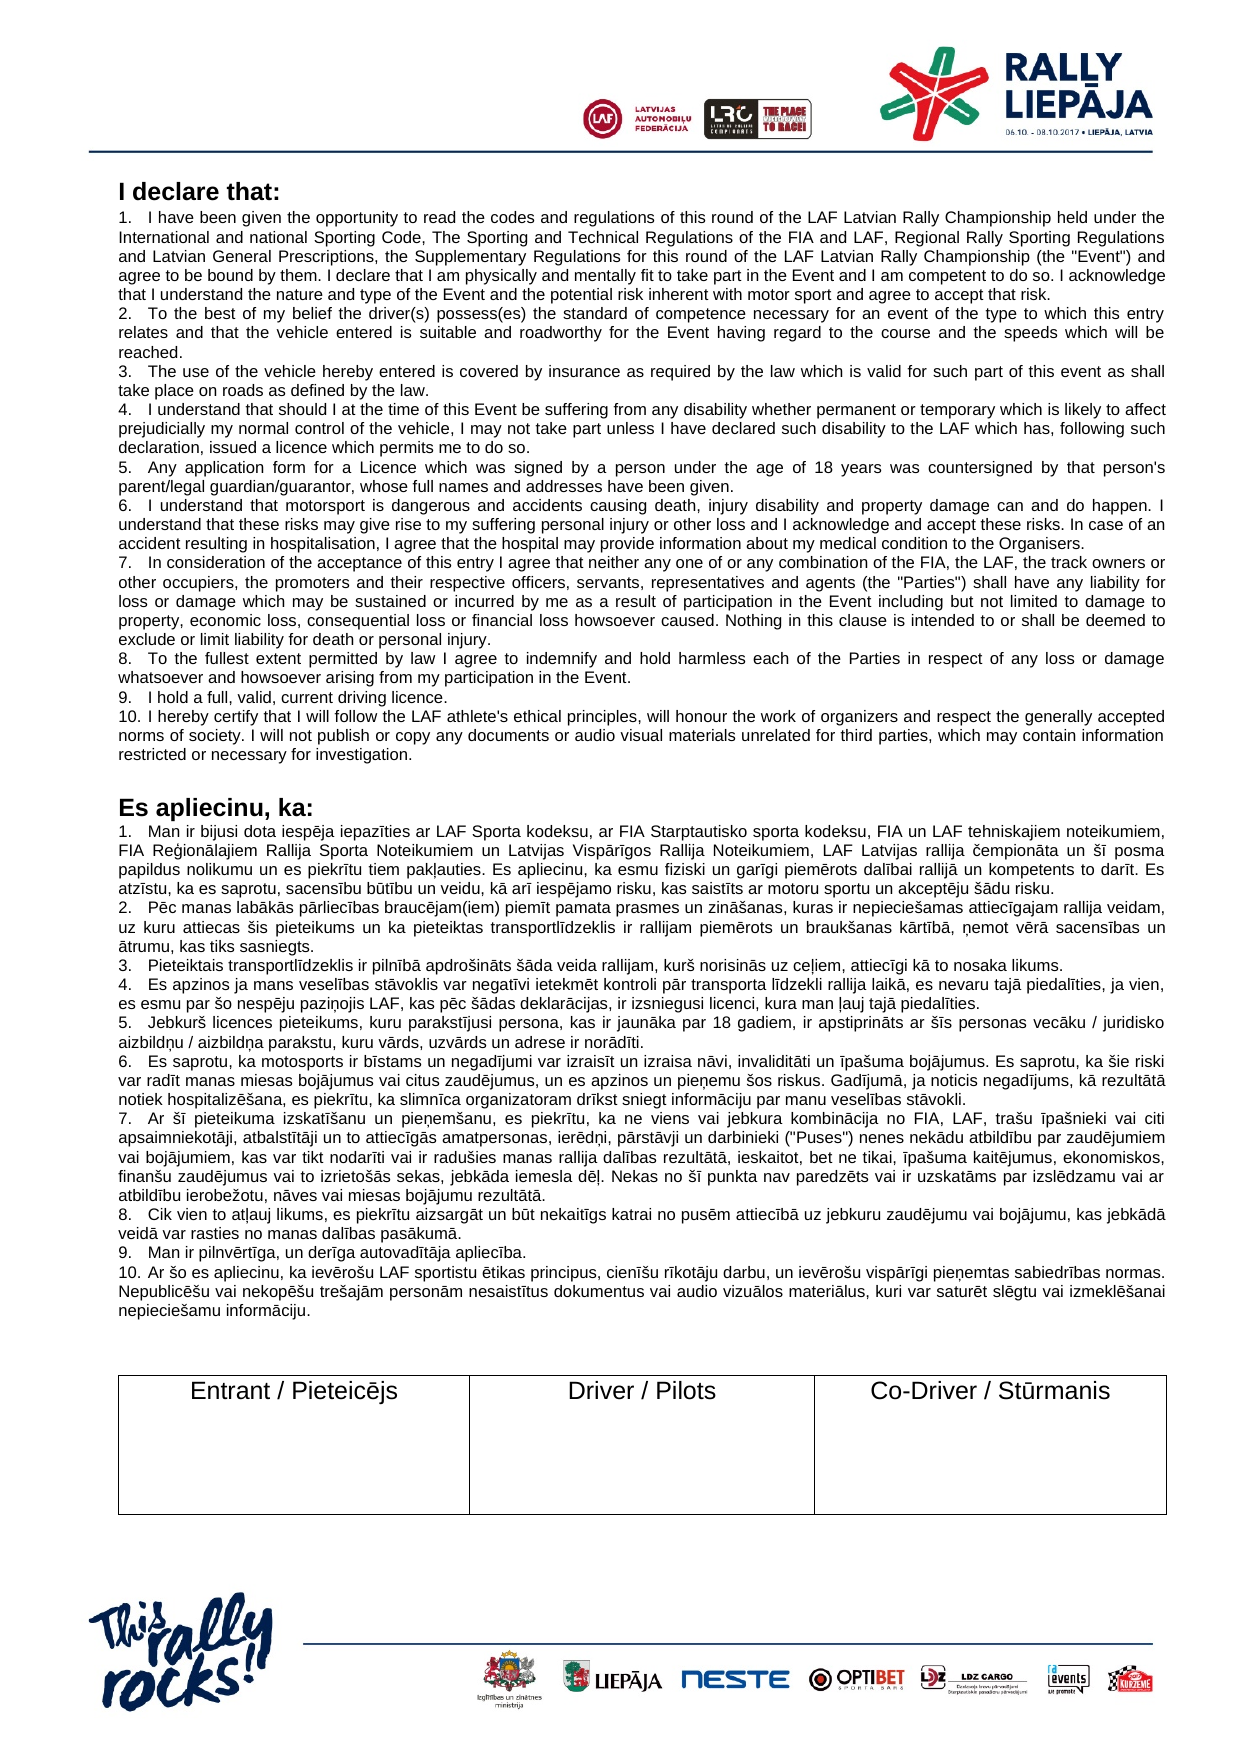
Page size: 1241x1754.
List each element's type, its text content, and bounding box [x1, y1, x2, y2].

list I hereby certify that I will follow the LAF athlete's ethical principles, will honour the work of organizers and respect the generally accepted norms of society. I will not publish or copy any documents or audio visual materials unrelated for third parties, which may contain information restricted or necessary for investigation. [118, 707, 1167, 764]
table_cell [815, 1405, 1166, 1513]
list Cik vien to atļauj likums, es piekrītu aizsargāt un būt nekaitīgs katrai no pusēm attiecībā uz jebkuru zaudējumu vai bojājumu, kas jebkādā veidā var rasties no manas dalības pasākumā. [118, 1205, 1167, 1243]
list I hold a full, valid, current driving licence. [118, 687, 1167, 707]
list Any application form for a Licence which was signed by a person under the age of 18 years was countersigned by that person's parent/legal guardian/guarantor, whose full names and addresses have been given. [118, 457, 1167, 496]
picture [0, 0, 1241, 1754]
list Jebkurš licences pieteikums, kuru parakstījusi persona, kas ir jaunāka par 18 gadiem, ir apstiprināts ar šīs personas vecāku / juridisko aizbildņu / aizbildņa parakstu, kuru vārds, uzvārds un adrese ir norādīti. [118, 1013, 1167, 1052]
list Es saprotu, ka motosports ir bīstams un negadījumi var izraisīt un izraisa nāvi, invaliditāti un īpašuma bojājumus. Es saprotu, ka šie riski var radīt manas miesas bojājumus vai citus zaudējumus, un es apzinos un pieņemu šos riskus. Gadījumā, ja noticis negadījums, kā rezultātā notiek hospitalizēšana, es piekrītu, ka slimnīca organizatoram drīkst sniegt informāciju par manu veselības stāvokli. [118, 1052, 1167, 1109]
list Ar šī pieteikuma izskatīšanu un pieņemšanu, es piekrītu, ka ne viens vai jebkura kombinācija no FIA, LAF, trašu īpašnieki vai citi apsaimniekotāji, atbalstītāji un to attiecīgās amatpersonas, ierēdņi, pārstāvji un darbinieki ("Puses") nenes nekādu atbildību par zaudējumiem vai bojājumiem, kas var tikt nodarīti vai ir radušies manas rallija dalības rezultātā, ieskaitot, bet ne tikai, īpašuma kaitējumus, ekonomiskos, finanšu zaudējumus vai to izrietošās sekas, jebkāda iemesla dēļ. Nekas no šī punkta nav paredzēts vai ir uzskatāms par izslēdzamu vai ar atbildību ierobežotu, nāves vai miesas bojājumu rezultātā. [118, 1109, 1167, 1205]
list Pieteiktais transportlīdzeklis ir pilnībā apdrošināts šāda veida rallijam, kurš norisinās uz ceļiem, attiecīgi kā to nosaka likums. [118, 956, 1167, 975]
list Man ir bijusi dota iespēja iepazīties ar LAF Sporta kodeksu, ar FIA Starptautisko sporta kodeksu, FIA un LAF tehniskajiem noteikumiem, FIA Reģionālajiem Rallija Sporta Noteikumiem un Latvijas Vispārīgos Rallija Noteikumiem, LAF Latvijas rallija čempionāta un šī posma papildus nolikumu un es piekrītu tiem pakļauties. Es apliecinu, ka esmu fiziski un garīgi piemērots dalībai rallijā un kompetents to darīt. Es atzīstu, ka es saprotu, sacensību būtību un veidu, kā arī iespējamo risku, kas saistīts ar motoru sportu un akceptēju šādu risku. [118, 822, 1167, 898]
table_header Driver / Pilots [470, 1376, 814, 1405]
list I declare that: [118, 177, 1167, 206]
list Man ir pilnvērtīga, un derīga autovadītāja apliecība. [118, 1243, 1167, 1262]
list Pēc manas labākās pārliecības braucējam(iem) piemīt pamata prasmes un zināšanas, kuras ir nepieciešamas attiecīgajam rallija veidam, uz kuru attiecas šis pieteikums un ka pieteiktas transportlīdzeklis ir rallijam piemērots un braukšanas kārtībā, ņemot vērā sacensības un ātrumu, kas tiks sasniegts. [118, 898, 1167, 956]
text Es apliecinu, ka: [118, 793, 1167, 822]
list I understand that should I at the time of this Event be suffering from any disability whether permanent or temporary which is likely to affect prejudicially my normal control of the vehicle, I may not take part unless I have declared such disability to the LAF which has, following such declaration, issued a licence which permits me to do so. [118, 400, 1167, 457]
list The use of the vehicle hereby entered is covered by insurance as required by the law which is valid for such part of this event as shall take place on roads as defined by the law. [118, 362, 1167, 400]
table_header Entrant / Pieteicējs [119, 1376, 469, 1405]
table_header Co-Driver / Stūrmanis [815, 1376, 1166, 1405]
list I have been given the opportunity to read the codes and regulations of this round of the LAF Latvian Rally Championship held under the International and national Sporting Code, The Sporting and Technical Regulations of the FIA and LAF, Regional Rally Sporting Regulations and Latvian General Prescriptions, the Supplementary Regulations for this round of the LAF Latvian Rally Championship (the "Event") and agree to be bound by them. I declare that I am physically and mentally fit to take part in the Event and I am competent to do so. I acknowledge that I understand the nature and type of the Event and the potential risk inherent with motor sport and agree to accept that risk. [118, 208, 1167, 304]
list In consideration of the acceptance of this entry I agree that neither any one of or any combination of the FIA, the LAF, the track owners or other occupiers, the promoters and their respective officers, servants, representatives and agents (the "Parties") shall have any liability for loss or damage which may be sustained or incurred by me as a result of participation in the Event including but not limited to damage to property, economic loss, consequential loss or financial loss howsoever caused. Nothing in this clause is intended to or shall be deemed to exclude or limit liability for death or personal injury. [118, 553, 1167, 649]
table_cell [470, 1405, 814, 1513]
list I understand that motorsport is dangerous and accidents causing death, injury disability and property damage can and do happen. I understand that these risks may give rise to my suffering personal injury or other loss and I acknowledge and accept these risks. In case of an accident resulting in hospitalisation, I agree that the hospital may provide information about my medical condition to the Organisers. [118, 496, 1167, 553]
list To the best of my belief the driver(s) possess(es) the standard of competence necessary for an event of the type to which this entry relates and that the vehicle entered is suitable and roadworthy for the Event having regard to the course and the speeds which will be reached. [118, 304, 1167, 362]
list To the fullest extent permitted by law I agree to indemnify and hold harmless each of the Parties in respect of any loss or damage whatsoever and howsoever arising from my participation in the Event. [118, 649, 1167, 687]
table_cell [119, 1405, 469, 1513]
list Ar šo es apliecinu, ka ievērošu LAF sportistu ētikas principus, cienīšu rīkotāju darbu, un ievērošu vispārīgi pieņemtas sabiedrības normas. Nepublicēšu vai nekopēšu trešajām personām nesaistītus dokumentus vai audio vizuālos materiālus, kuri var saturēt slēgtu vai izmeklēšanai nepieciešamu informāciju. [118, 1262, 1167, 1320]
list Es apzinos ja mans veselības stāvoklis var negatīvi ietekmēt kontroli pār transporta līdzekli rallija laikā, es nevaru tajā piedalīties, ja vien, es esmu par šo nespēju paziņojis LAF, kas pēc šādas deklarācijas, ir izsniegusi licenci, kura man ļauj tajā piedalīties. [118, 975, 1167, 1013]
